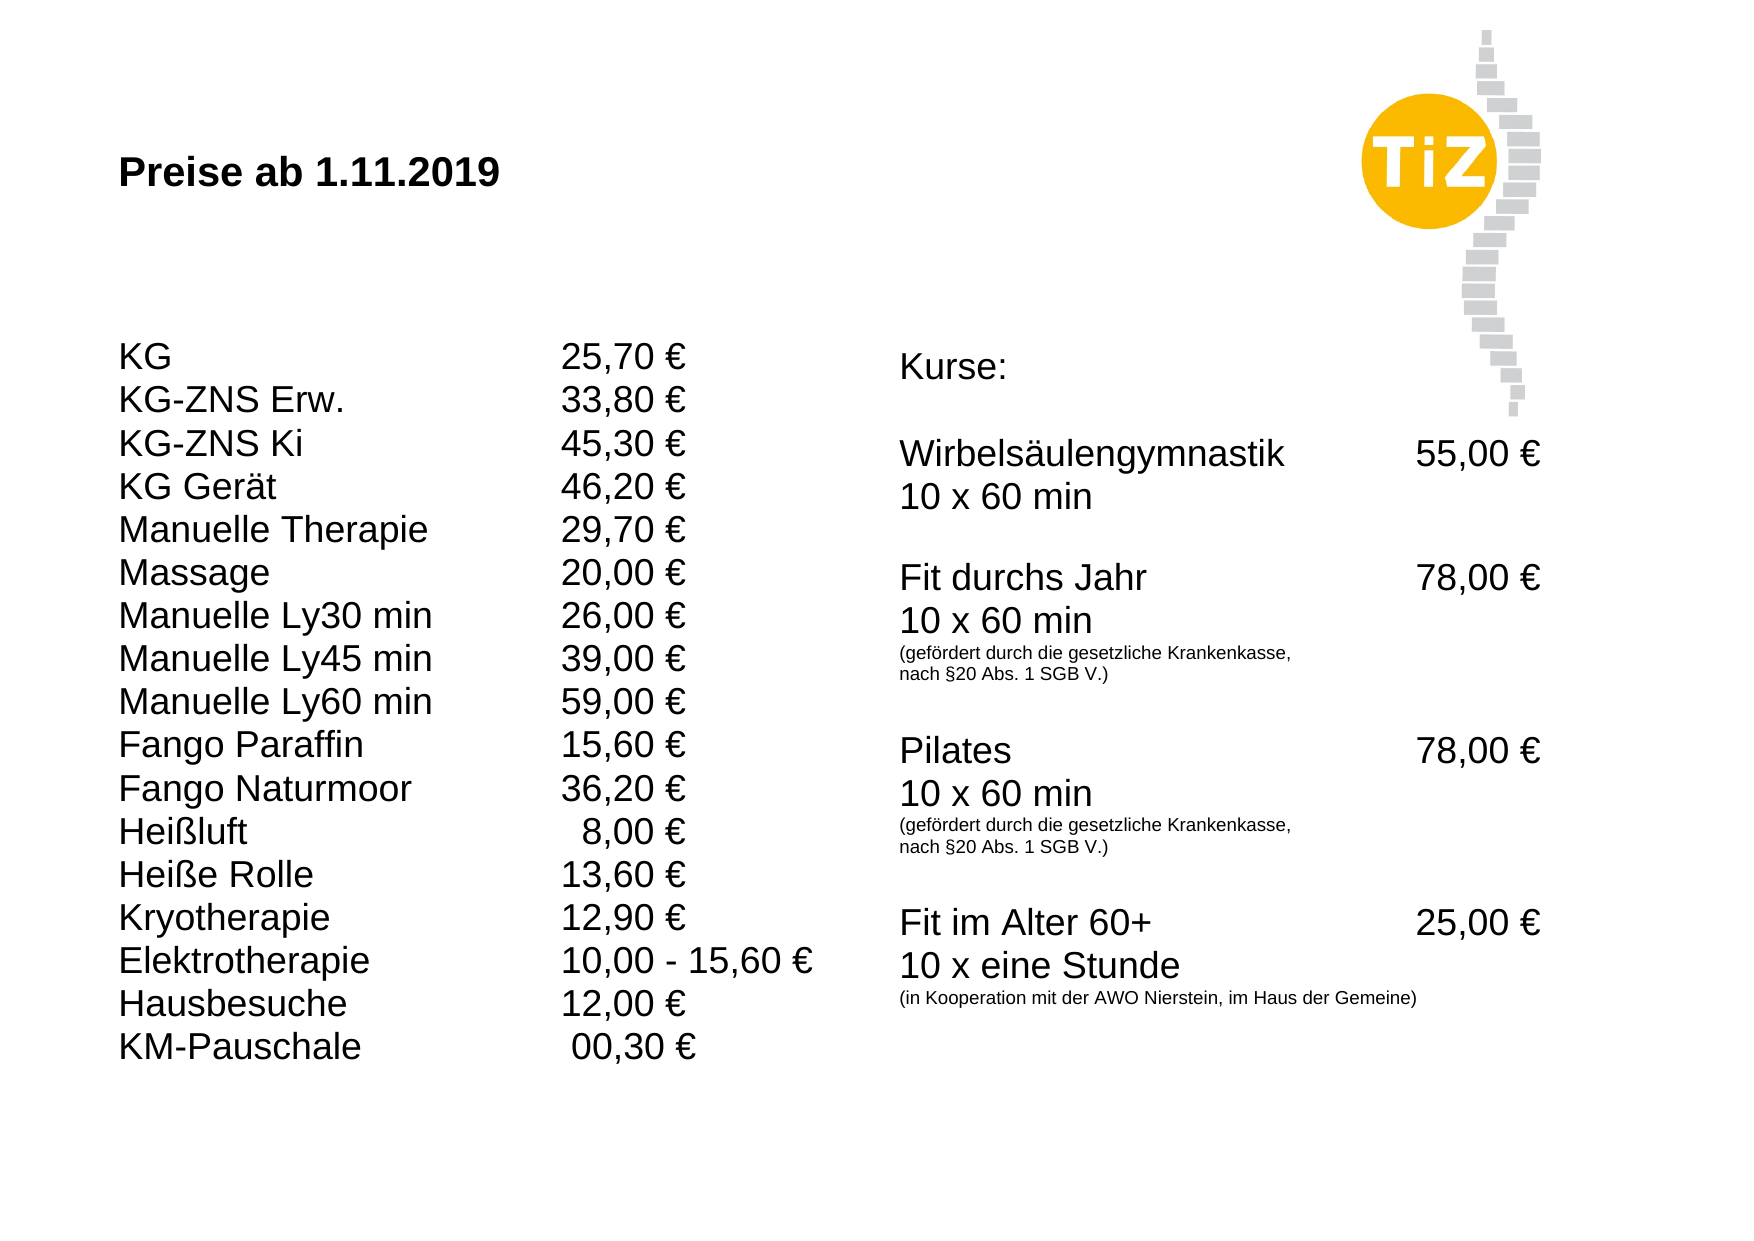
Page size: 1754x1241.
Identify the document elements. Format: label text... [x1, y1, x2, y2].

text Kryotherapie 12,90 € [118, 895, 825, 938]
text Kurse: [899, 344, 1606, 388]
picture [1356, 30, 1548, 344]
text Heiße Rolle 13,60 € [118, 852, 825, 895]
text Pilates 78,00 € [899, 728, 1606, 771]
text Heißluft 8,00 € [118, 809, 825, 852]
picture [1356, 388, 1548, 421]
text Manuelle Therapie 29,70 € [118, 507, 825, 550]
text Hausbesuche 12,00 € [118, 981, 825, 1024]
text Manuelle Ly30 min 26,00 € [118, 593, 825, 636]
text Massage 20,00 € [118, 550, 825, 593]
text KG-ZNS Erw. 33,80 € [118, 378, 825, 421]
text Wirbelsäulengymnastik 55,00 € [899, 431, 1606, 474]
text (gefördert durch die gesetzliche Krankenkasse, [899, 642, 1606, 663]
text KG-ZNS Ki 45,30 € [118, 421, 825, 464]
text Fango Naturmoor 36,20 € [118, 766, 825, 809]
text 10 x 60 min [899, 771, 1606, 814]
text (in Kooperation mit der AWO Nierstein, im Haus der Gemeine) [899, 987, 1606, 1008]
text 10 x 60 min [899, 598, 1606, 642]
text (gefördert durch die gesetzliche Krankenkasse, [899, 814, 1606, 836]
text KG Gerät 46,20 € [118, 464, 825, 507]
text KG 25,70 € [118, 334, 825, 378]
text Elektrotherapie 10,00 - 15,60 € [118, 938, 825, 981]
text 10 x 60 min [899, 474, 1606, 517]
text 10 x eine Stunde [899, 943, 1606, 987]
text Preise ab 1.11.2019 [118, 148, 825, 196]
text Fit durchs Jahr 78,00 € [899, 555, 1606, 598]
text nach §20 Abs. 1 SGB V.) [899, 663, 1606, 685]
text nach §20 Abs. 1 SGB V.) [899, 836, 1606, 857]
text Manuelle Ly45 min 39,00 € [118, 636, 825, 679]
text KM-Pauschale 00,30 € [118, 1024, 825, 1068]
text Manuelle Ly60 min 59,00 € [118, 679, 825, 723]
text Fit im Alter 60+ 25,00 € [899, 900, 1606, 943]
text Fango Paraffin 15,60 € [118, 723, 825, 766]
